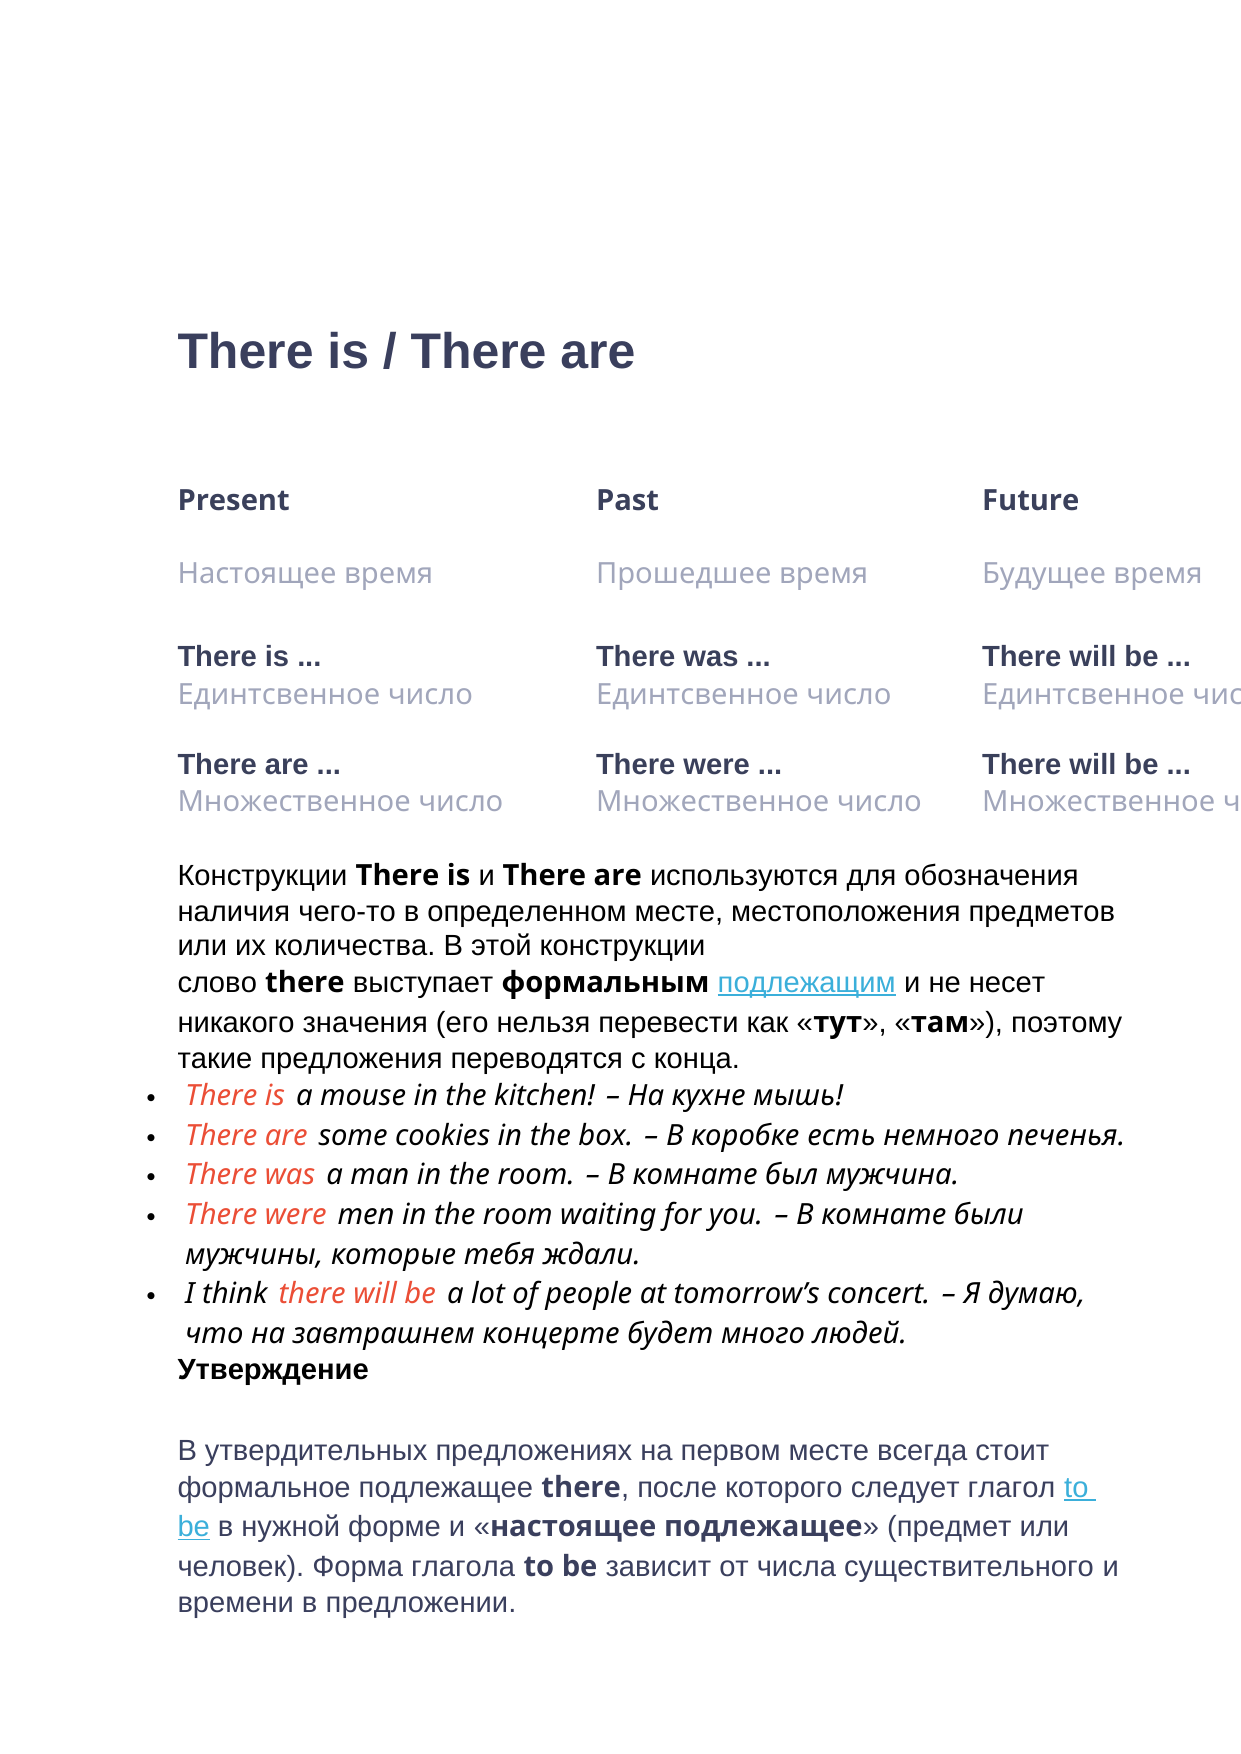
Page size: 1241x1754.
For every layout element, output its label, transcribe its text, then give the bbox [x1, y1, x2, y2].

table_cell Настоящее время [177, 553, 561, 639]
table_header Future [948, 462, 1240, 553]
table_cell There are ... Множественное число [177, 747, 561, 854]
list There was a man in the room. – В комнате был мужчина. [147, 1154, 1152, 1193]
list There is a mouse in the kitchen! – На кухне мышь! [147, 1074, 1152, 1114]
text Утверждение [177, 1352, 1152, 1386]
table_cell There were ... Множественное число [561, 747, 947, 854]
table_cell There is ... Единтсвенное число [177, 639, 561, 747]
list I think there will be a lot of people at tomorrow’s concert. – Я думаю, что на завтрашнем концерте будет много людей. [147, 1273, 1152, 1352]
table_cell Прошедшее время [561, 553, 947, 639]
text В утвердительных предложениях на первом месте всегда стоит формальное подлежащее there, после которого следует глагол to be в нужной форме и «настоящее подлежащее» (предмет или человек). Форма глагола to be зависит от числа существительного и времени в предложении. [177, 1432, 1152, 1619]
list There were men in the room waiting for you. – В комнате были мужчины, которые тебя ждали. [147, 1193, 1152, 1273]
table_cell There was ... Единтсвенное число [561, 639, 947, 747]
table_header Past [561, 462, 947, 553]
table_cell Будущее время [948, 553, 1240, 639]
table_cell There will be ... Единтсвенное число [948, 639, 1240, 747]
text There is / There are [177, 321, 1152, 379]
text Конструкции There is и There are используются для обозначения наличия чего-то в определенном месте, местоположения предметов или их количества. В этой конструкции слово there выступает формальным подлежащим и не несет никакого значения (его нельзя перевести как «тут», «там»), поэтому такие предложения переводятся с конца. [177, 854, 1152, 1074]
table_header Present [177, 462, 561, 553]
list There are some cookies in the box. – В коробке есть немного печенья. [147, 1114, 1152, 1154]
table_cell There will be ... Множественное число [948, 747, 1240, 854]
